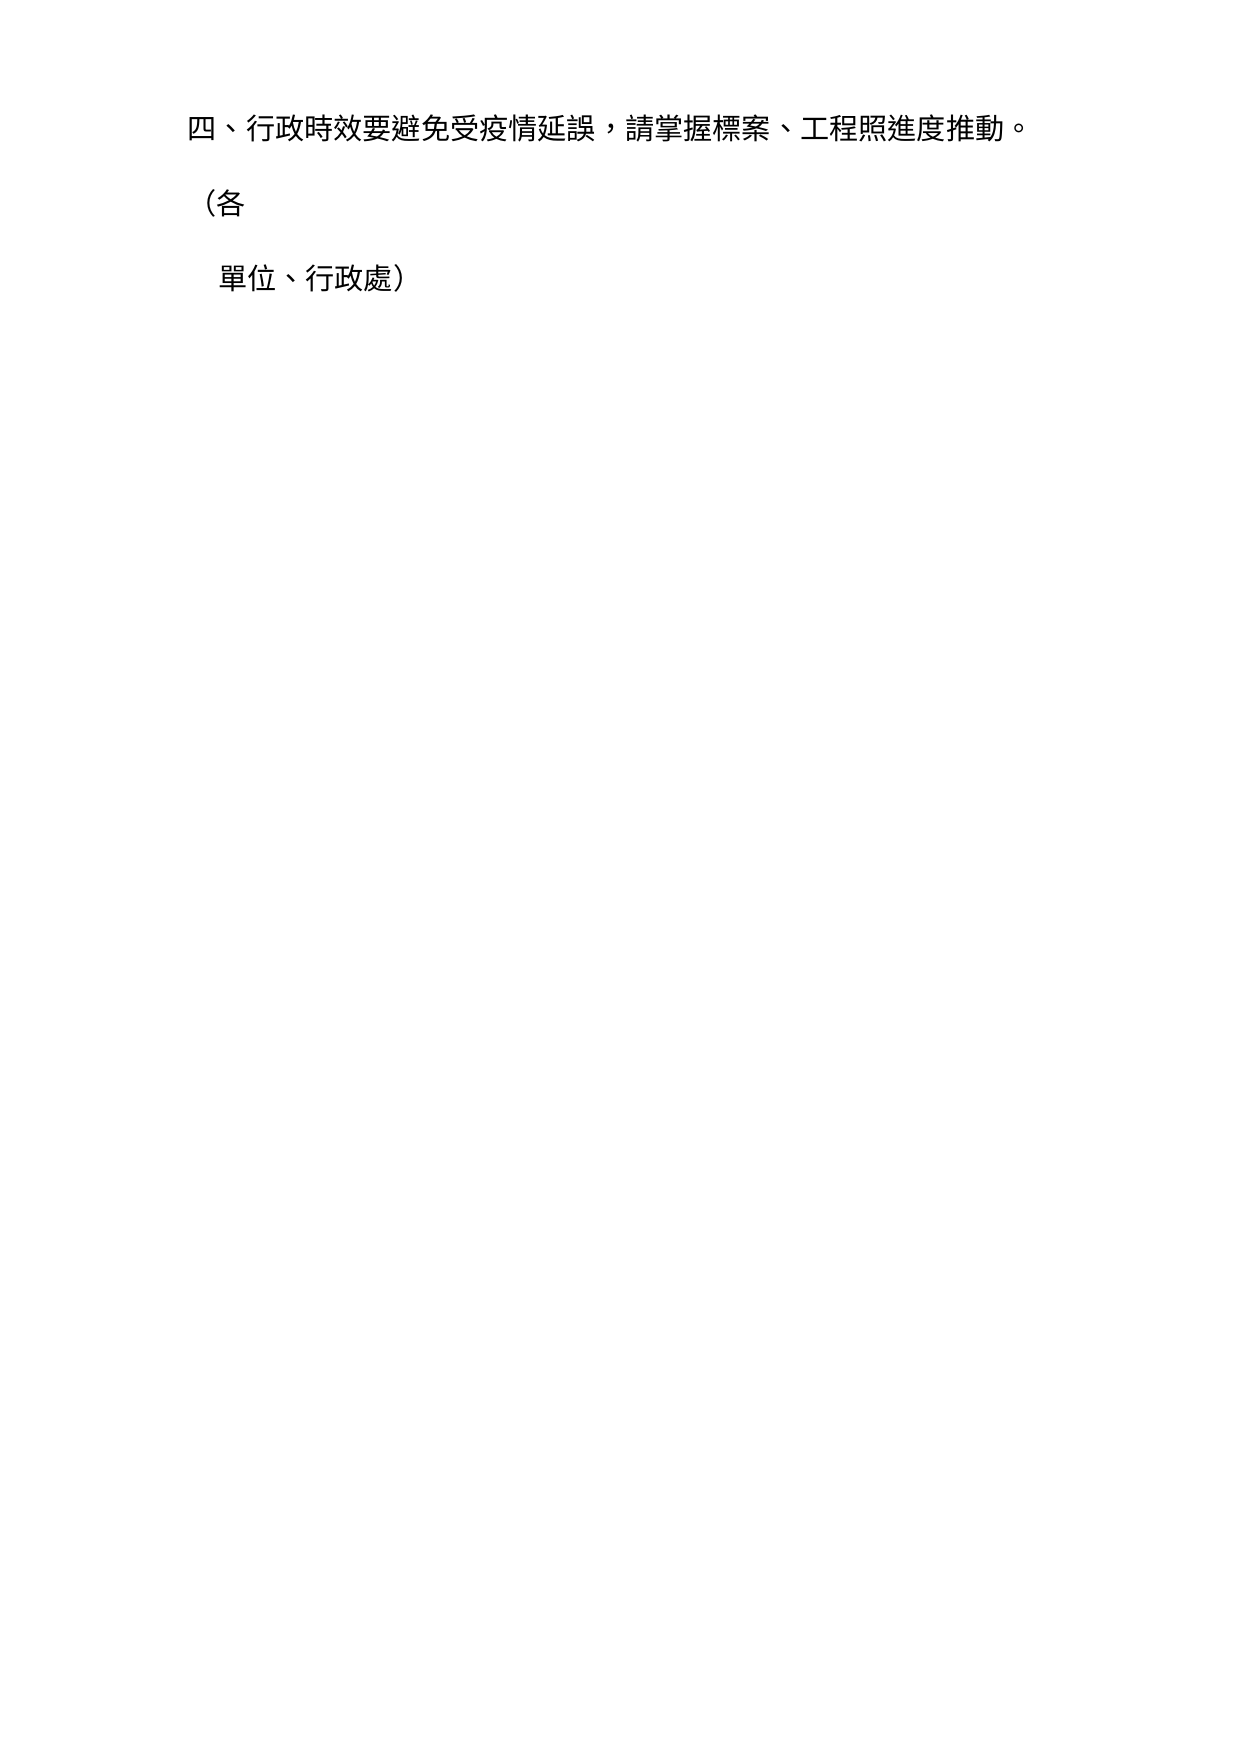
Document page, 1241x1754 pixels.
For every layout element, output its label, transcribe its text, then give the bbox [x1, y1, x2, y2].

list 單位、行政處） [187, 239, 1053, 314]
list 四、行政時效要避免受疫情延誤，請掌握標案、工程照進度推動。（各 [187, 89, 1053, 239]
